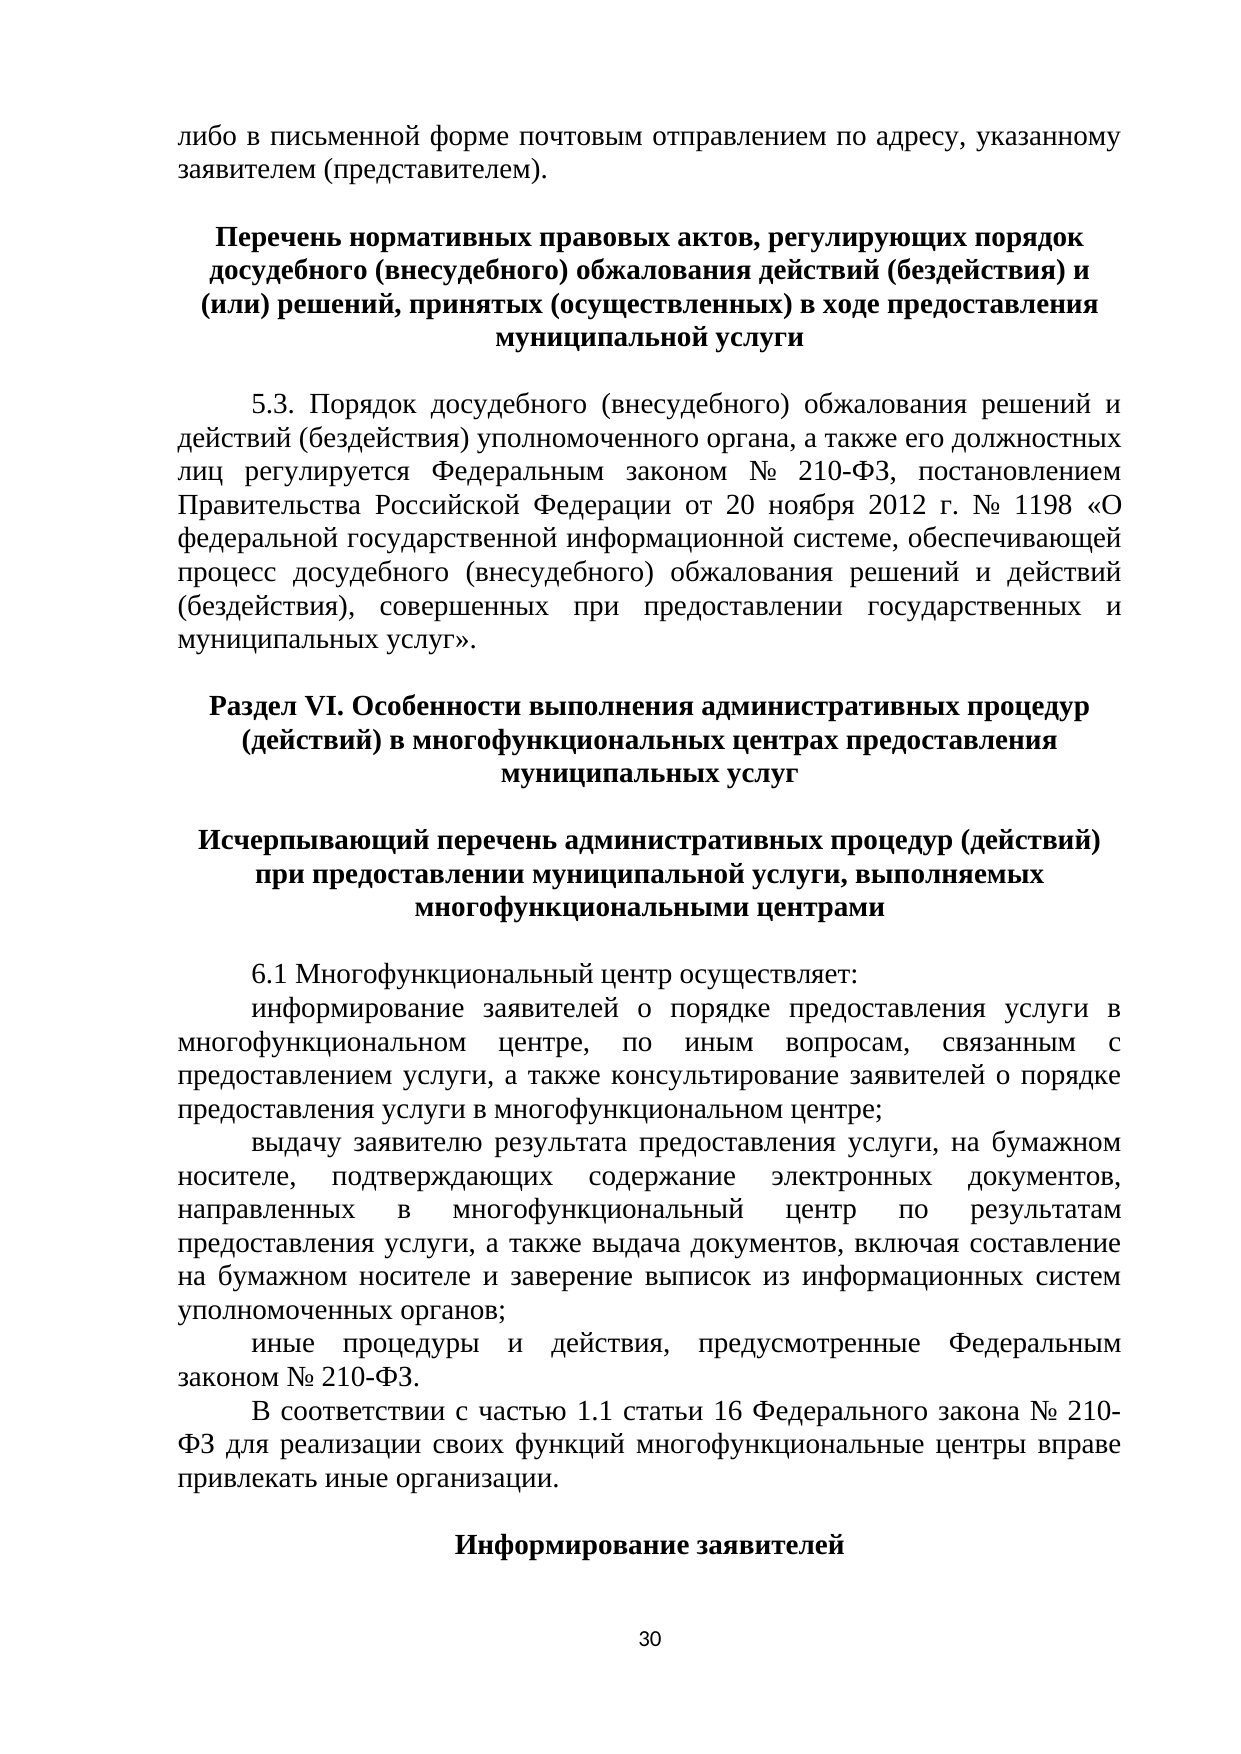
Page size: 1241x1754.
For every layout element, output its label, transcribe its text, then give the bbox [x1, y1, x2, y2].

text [177, 118, 1122, 185]
text Перечень нормативных правовых актов, регулирующих порядок досудебного (внесудебного) обжалования действий (бездействия) и (или) решений, принятых (осуществленных) в ходе предоставления муниципальной услуги [177, 219, 1122, 353]
text Информирование заявителей [177, 1527, 1122, 1560]
text Раздел VI. Особенности выполнения административных процедур (действий) в многофункциональных центрах предоставления муниципальных услуг [177, 688, 1122, 789]
text Исчерпывающий перечень административных процедур (действий) при предоставлении муниципальной услуги, выполняемых многофункциональными центрами [177, 822, 1122, 923]
text 6.1 Многофункциональный центр осуществляет: [177, 957, 1122, 990]
text информирование заявителей о порядке предоставления услуги в многофункциональном центре, по иным вопросам, связанным с предоставлением услуги, а также консультирование заявителей о порядке предоставления услуги в многофункциональном центре; [177, 990, 1122, 1124]
text иные процедуры и действия, предусмотренные Федеральным законом № 210-ФЗ. [177, 1326, 1122, 1393]
text В соответствии с частью 1.1 статьи 16 Федерального закона № 210-ФЗ для реализации своих функций многофункциональные центры вправе привлекать иные организации. [177, 1393, 1122, 1493]
text 5.3. Порядок досудебного (внесудебного) обжалования решений и действий (бездействия) уполномоченного органа, а также его должностных лиц регулируется Федеральным законом № 210-ФЗ, постановлением Правительства Российской Федерации от 20 ноября 2012 г. № 1198 «О федеральной государственной информационной системе, обеспечивающей процесс досудебного (внесудебного) обжалования решений и действий (бездействия), совершенных при предоставлении государственных и муниципальных услуг». [177, 386, 1122, 655]
text выдачу заявителю результата предоставления услуги, на бумажном носителе, подтверждающих содержание электронных документов, направленных в многофункциональный центр по результатам предоставления услуги, а также выдача документов, включая составление на бумажном носителе и заверение выписок из информационных систем уполномоченных органов; [177, 1124, 1122, 1326]
